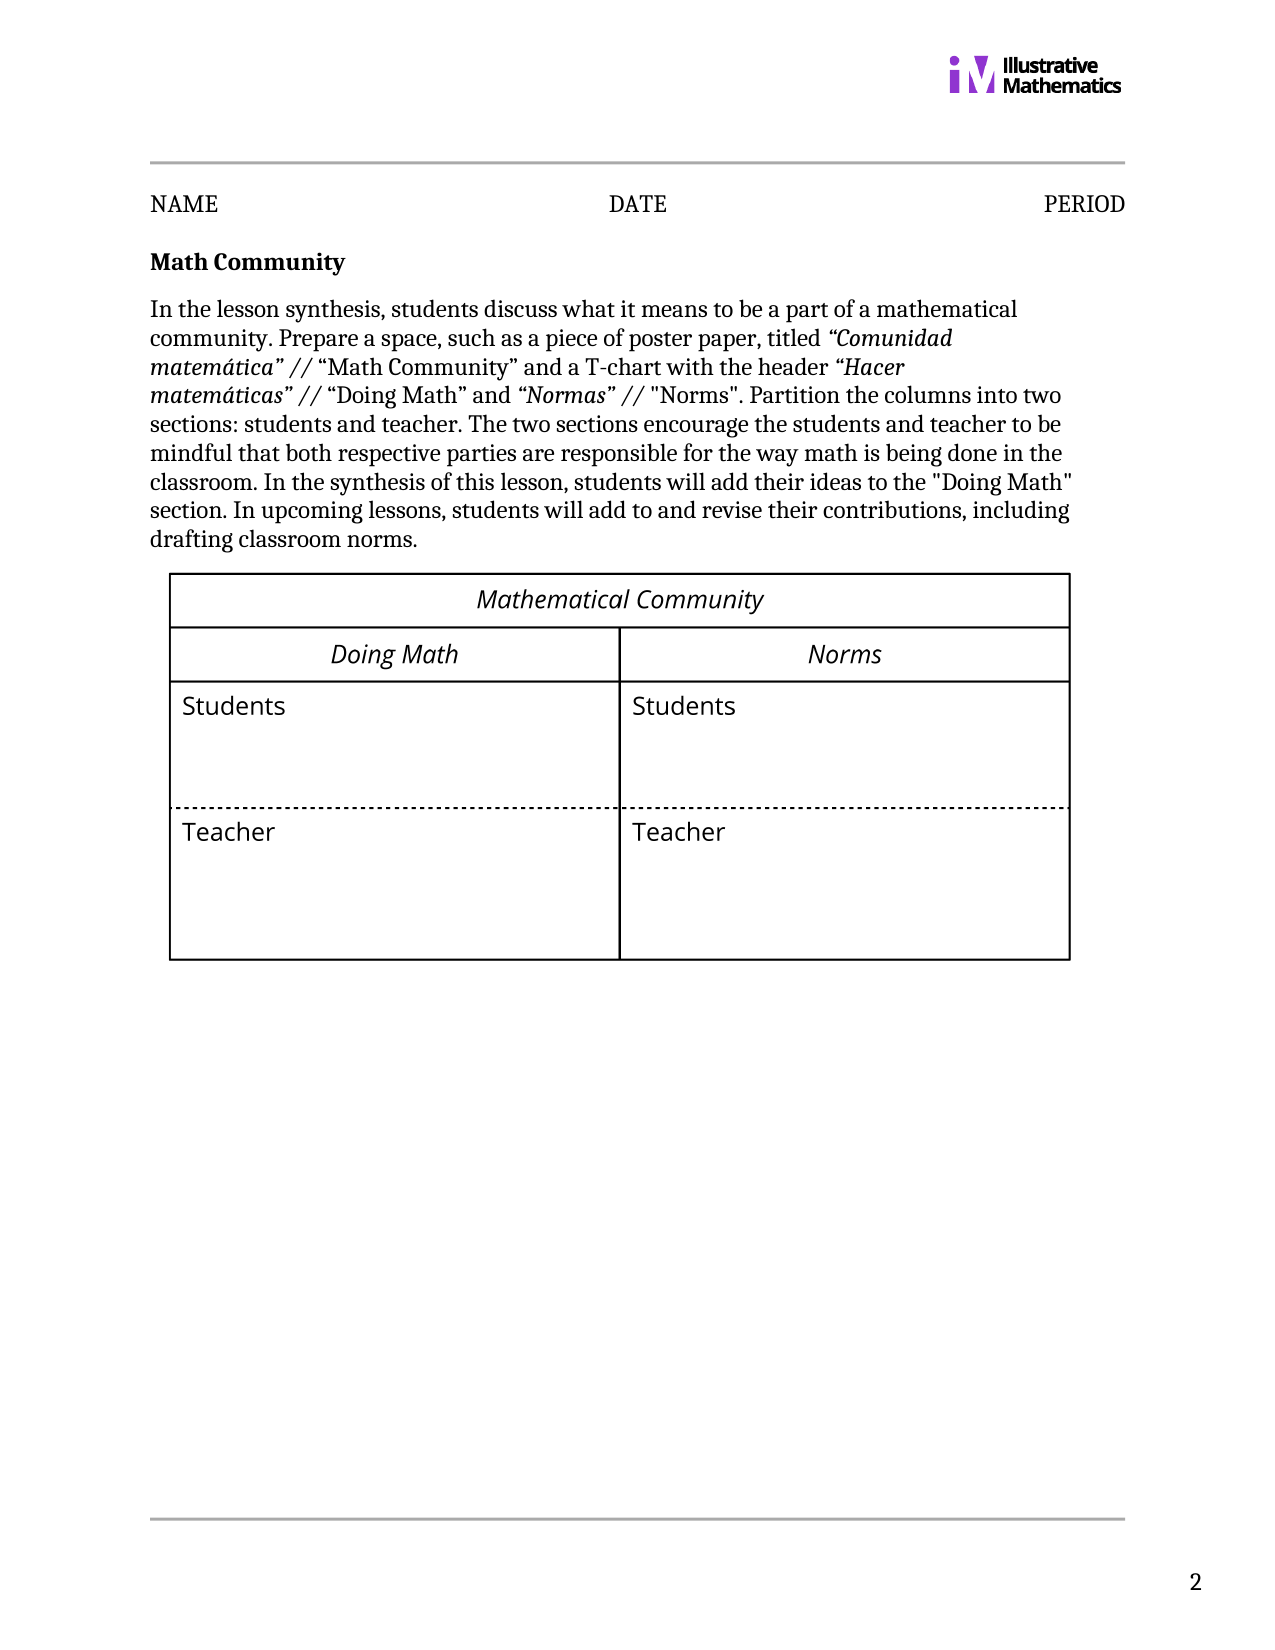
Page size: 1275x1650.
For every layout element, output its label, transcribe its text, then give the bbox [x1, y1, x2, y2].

text In the lesson synthesis, students discuss what it means to be a part of a mathematical community. Prepare a space, such as a piece of poster paper, titled “Comunidad matemática” // “Math Community”​ ​and a T-chart with the header “Hacer matemáticas” // “Doing Math” and “Normas” // "Norms".​ ​Partition the columns into two sections: students and teacher. The two sections encourage the students and teacher to be mindful that both respective parties are responsible for the way math is being done in the classroom. In the synthesis of this lesson, students will add their ideas to the "Doing Math" section. In upcoming lessons, students will add to and revise their contributions, including drafting classroom norms. [150, 295, 1125, 554]
text Math Community [150, 247, 1125, 276]
picture [168, 572, 1071, 961]
picture [949, 55, 1121, 93]
